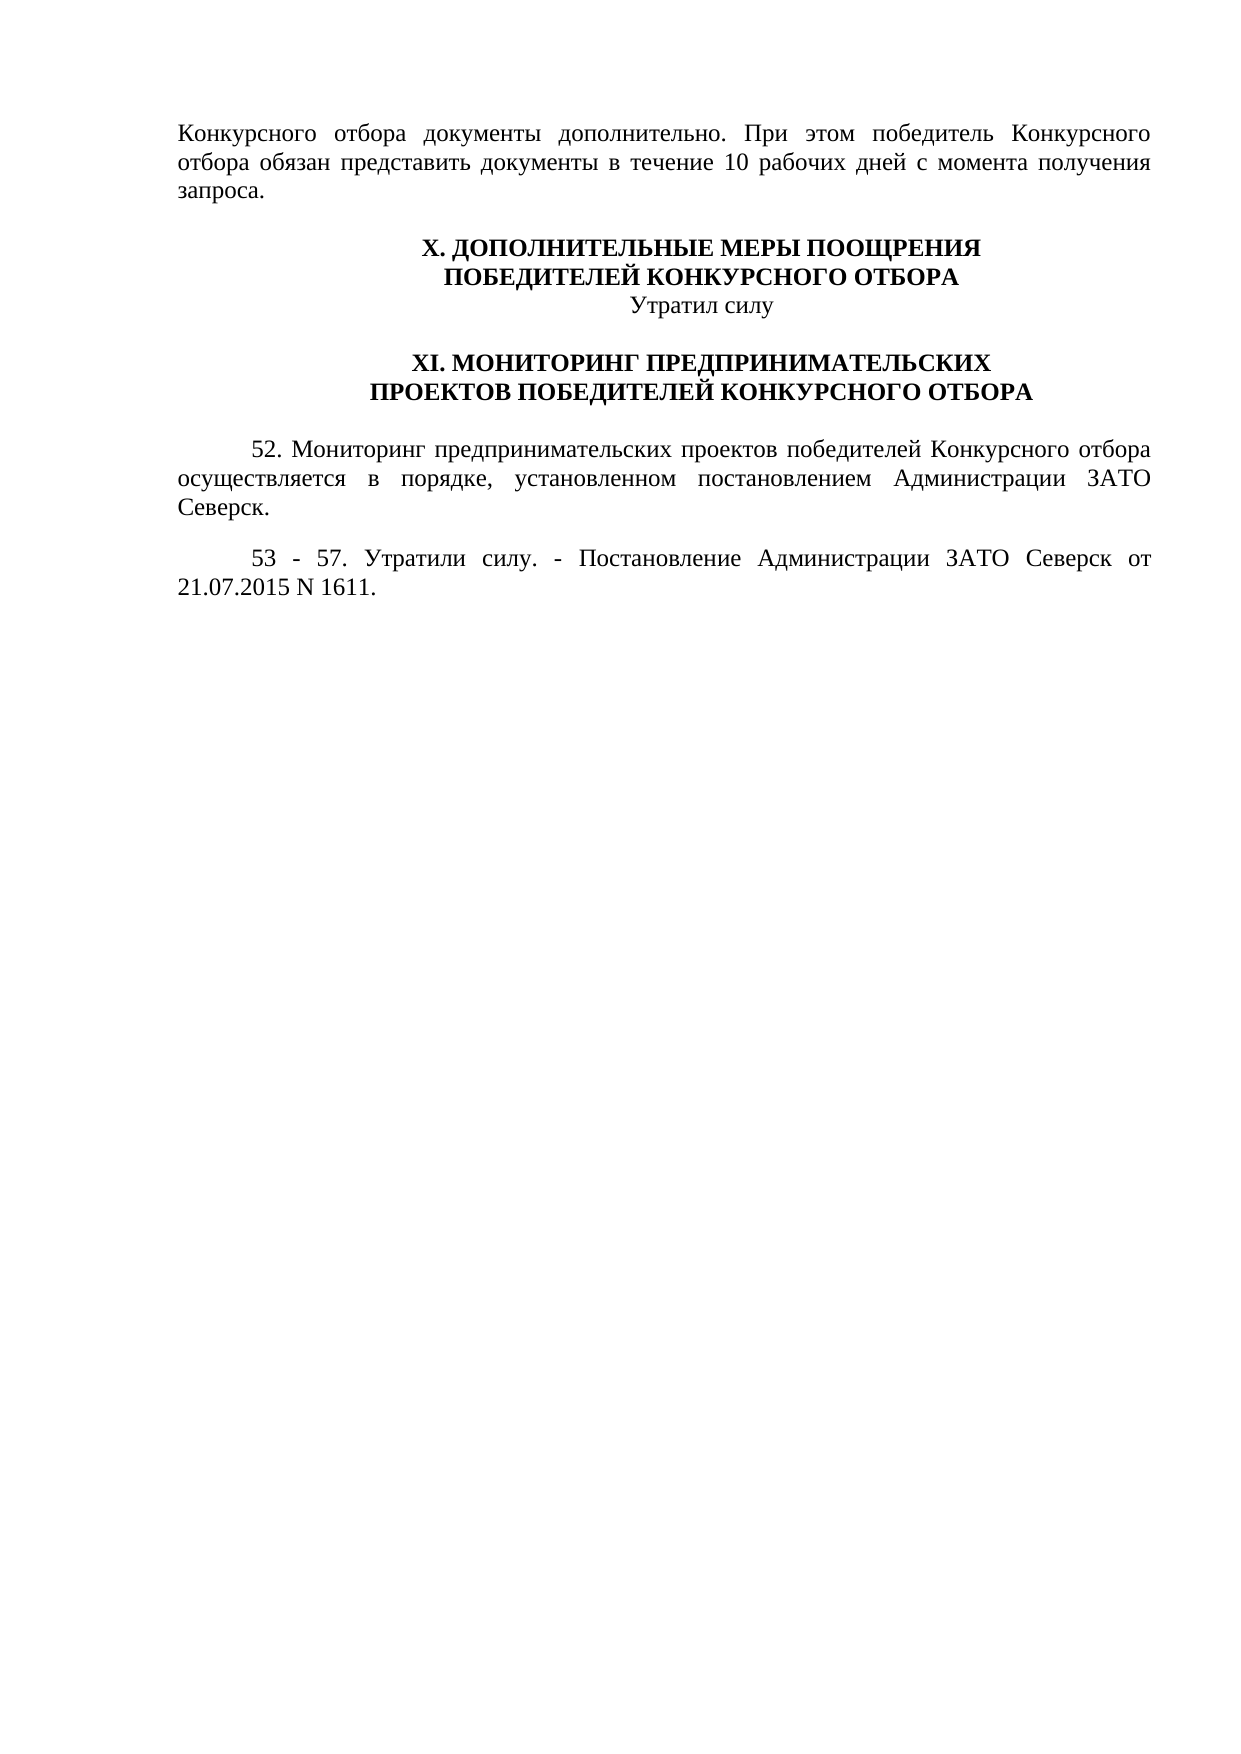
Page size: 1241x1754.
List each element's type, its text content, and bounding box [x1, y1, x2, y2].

title ПОБЕДИТЕЛЕЙ КОНКУРСНОГО ОТБОРА [177, 262, 1152, 291]
title ПРОЕКТОВ ПОБЕДИТЕЛЕЙ КОНКУРСНОГО ОТБОРА [177, 377, 1152, 406]
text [177, 118, 1152, 204]
text 53 - 57. Утратили силу. - Постановление Администрации ЗАТО Северск от 21.07.2015 N 1611. [177, 543, 1152, 601]
text 52. Мониторинг предпринимательских проектов победителей Конкурсного отбора осуществляется в порядке, установленном постановлением Администрации ЗАТО Северск. [177, 434, 1152, 521]
title X. ДОПОЛНИТЕЛЬНЫЕ МЕРЫ ПООЩРЕНИЯ [177, 233, 1152, 262]
title XI. МОНИТОРИНГ ПРЕДПРИНИМАТЕЛЬСКИХ [177, 348, 1152, 377]
title Утратил силу [177, 291, 1152, 319]
